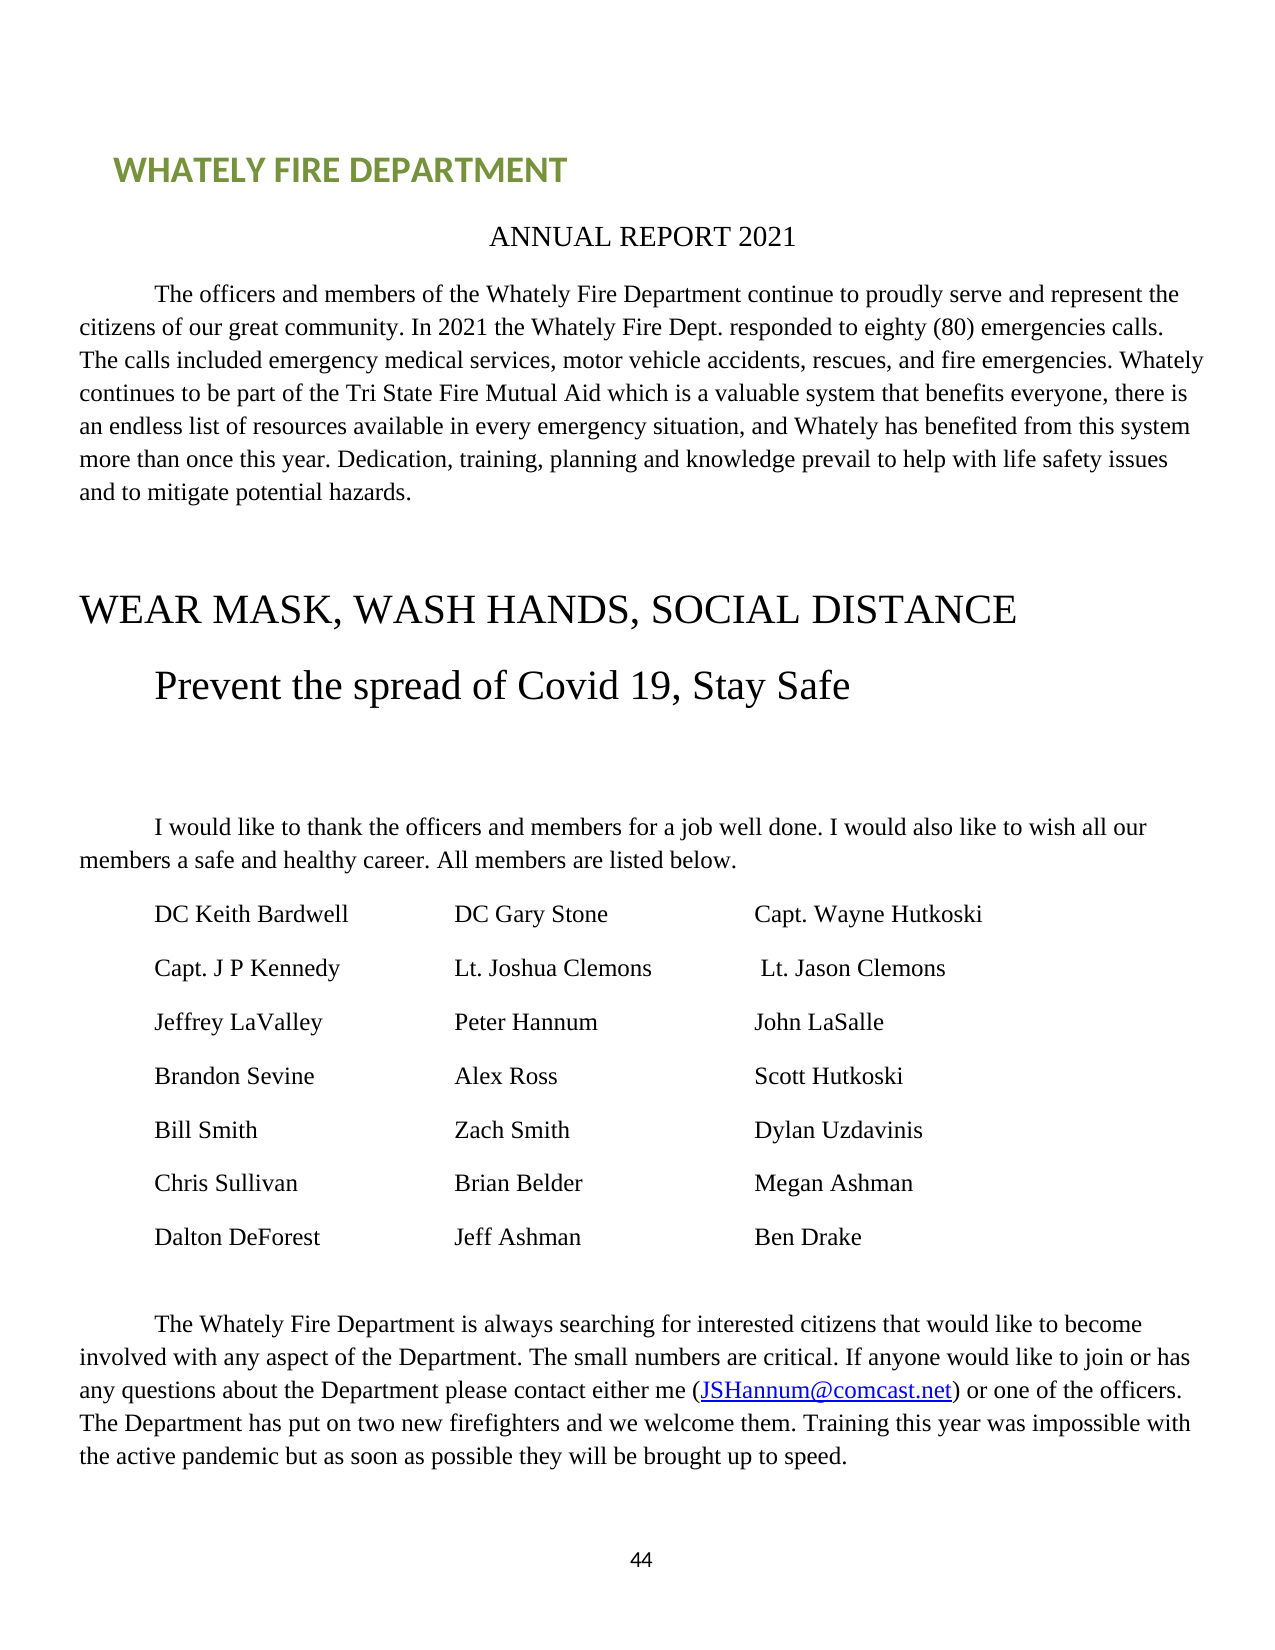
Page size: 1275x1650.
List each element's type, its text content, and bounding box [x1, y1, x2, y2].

text Chris Sullivan Brian Belder Megan Ashman [79, 1168, 1206, 1197]
text DC Keith Bardwell DC Gary Stone Capt. Wayne Hutkoski [79, 899, 1206, 928]
text Bill Smith Zach Smith Dylan Uzdavinis [79, 1115, 1206, 1143]
text WEAR MASK, WASH HANDS, SOCIAL DISTANCE [79, 584, 1206, 632]
text Brandon Sevine Alex Ross Scott Hutkoski [79, 1061, 1206, 1089]
text The officers and members of the Whately Fire Department continue to proudly serve and represent the citizens of our great community. In 2021 the Whately Fire Dept. responded to eighty (80) emergencies calls. The calls included emergency medical services, motor vehicle accidents, rescues, and fire emergencies. Whately continues to be part of the Tri State Fire Mutual Aid which is a valuable system that benefits everyone, there is an endless list of resources available in every emergency situation, and Whately has benefited from this system more than once this year. Dedication, training, planning and knowledge prevail to help with life safety issues and to mitigate potential hazards. [79, 279, 1206, 506]
text ANNUAL REPORT 2021 [79, 219, 1206, 253]
text Jeffrey LaValley Peter Hannum John LaSalle [79, 1007, 1206, 1036]
text The Whately Fire Department is always searching for interested citizens that would like to become involved with any aspect of the Department. The small numbers are critical. If anyone would like to join or has any questions about the Department please contact either me (JSHannum@comcast.net) or one of the officers. The Department has put on two new firefighters and we welcome them. Training this year was impossible with the active pandemic but as soon as possible they will be brought up to speed. [79, 1309, 1206, 1470]
text Dalton DeForest Jeff Ashman Ben Drake [79, 1222, 1206, 1284]
text WHATELY FIRE DEPARTMENT [79, 146, 1206, 192]
text Prevent the spread of Covid 19, Stay Safe [79, 661, 1206, 708]
text I would like to thank the officers and members for a job well done. I would also like to wish all our members a safe and healthy career. All members are listed below. [79, 812, 1206, 874]
text Capt. J P Kennedy Lt. Joshua Clemons Lt. Jason Clemons [79, 953, 1206, 982]
